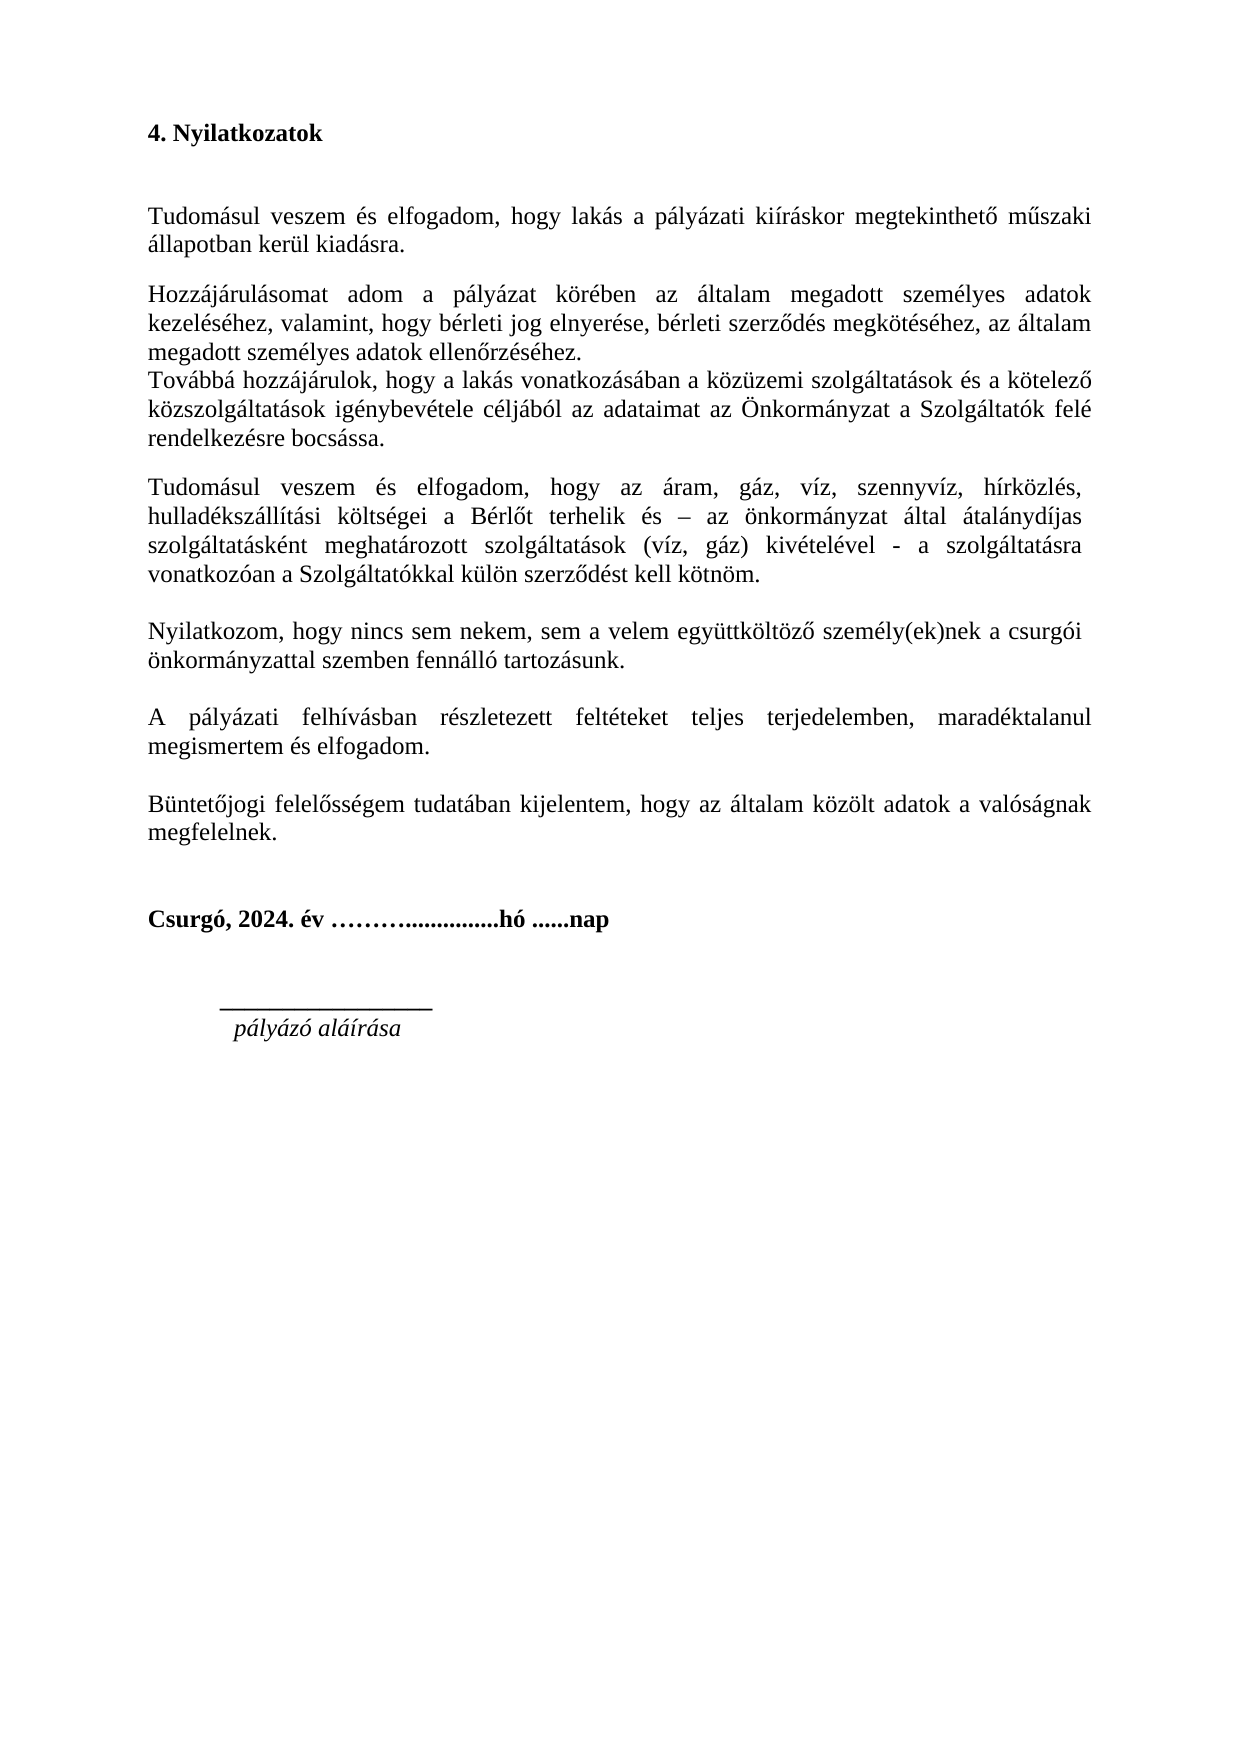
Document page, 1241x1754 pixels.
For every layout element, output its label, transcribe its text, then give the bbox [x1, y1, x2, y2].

text 4. Nyilatkozatok [148, 118, 1093, 147]
text A pályázati felhívásban részletezett feltéteket teljes terjedelemben, maradéktalanul megismertem és elfogadom. [148, 702, 1093, 760]
text Csurgó, 2024. év ………...............hó ......nap [148, 904, 1034, 932]
text pályázó aláírása [148, 1013, 1034, 1041]
text Nyilatkozom, hogy nincs sem nekem, sem a velem együttköltöző személy(ek)nek a csurgói önkormányzattal szemben fennálló tartozásunk. [148, 616, 1083, 674]
text Hozzájárulásomat adom a pályázat körében az általam megadott személyes adatok kezeléséhez, valamint, hogy bérleti jog elnyerése, bérleti szerződés megkötéséhez, az általam megadott személyes adatok ellenőrzéséhez. [148, 279, 1093, 365]
text _________________ [148, 961, 1034, 1013]
text Tudomásul veszem és elfogadom, hogy lakás a pályázati kiíráskor megtekinthető műszaki állapotban kerül kiadásra. [148, 201, 1093, 258]
text Tudomásul veszem és elfogadom, hogy az áram, gáz, víz, szennyvíz, hírközlés, hulladékszállítási költségei a Bérlőt terhelik és – az önkormányzat által átalánydíjas szolgáltatásként meghatározott szolgáltatások (víz, gáz) kivételével - a szolgáltatásra vonatkozóan a Szolgáltatókkal külön szerződést kell kötnöm. [148, 472, 1083, 587]
text Büntetőjogi felelősségem tudatában kijelentem, hogy az általam közölt adatok a valóságnak megfelelnek. [148, 789, 1093, 846]
text Továbbá hozzájárulok, hogy a lakás vonatkozásában a közüzemi szolgáltatások és a kötelező közszolgáltatások igénybevétele céljából az adataimat az Önkormányzat a Szolgáltatók felé rendelkezésre bocsássa. [148, 365, 1093, 452]
